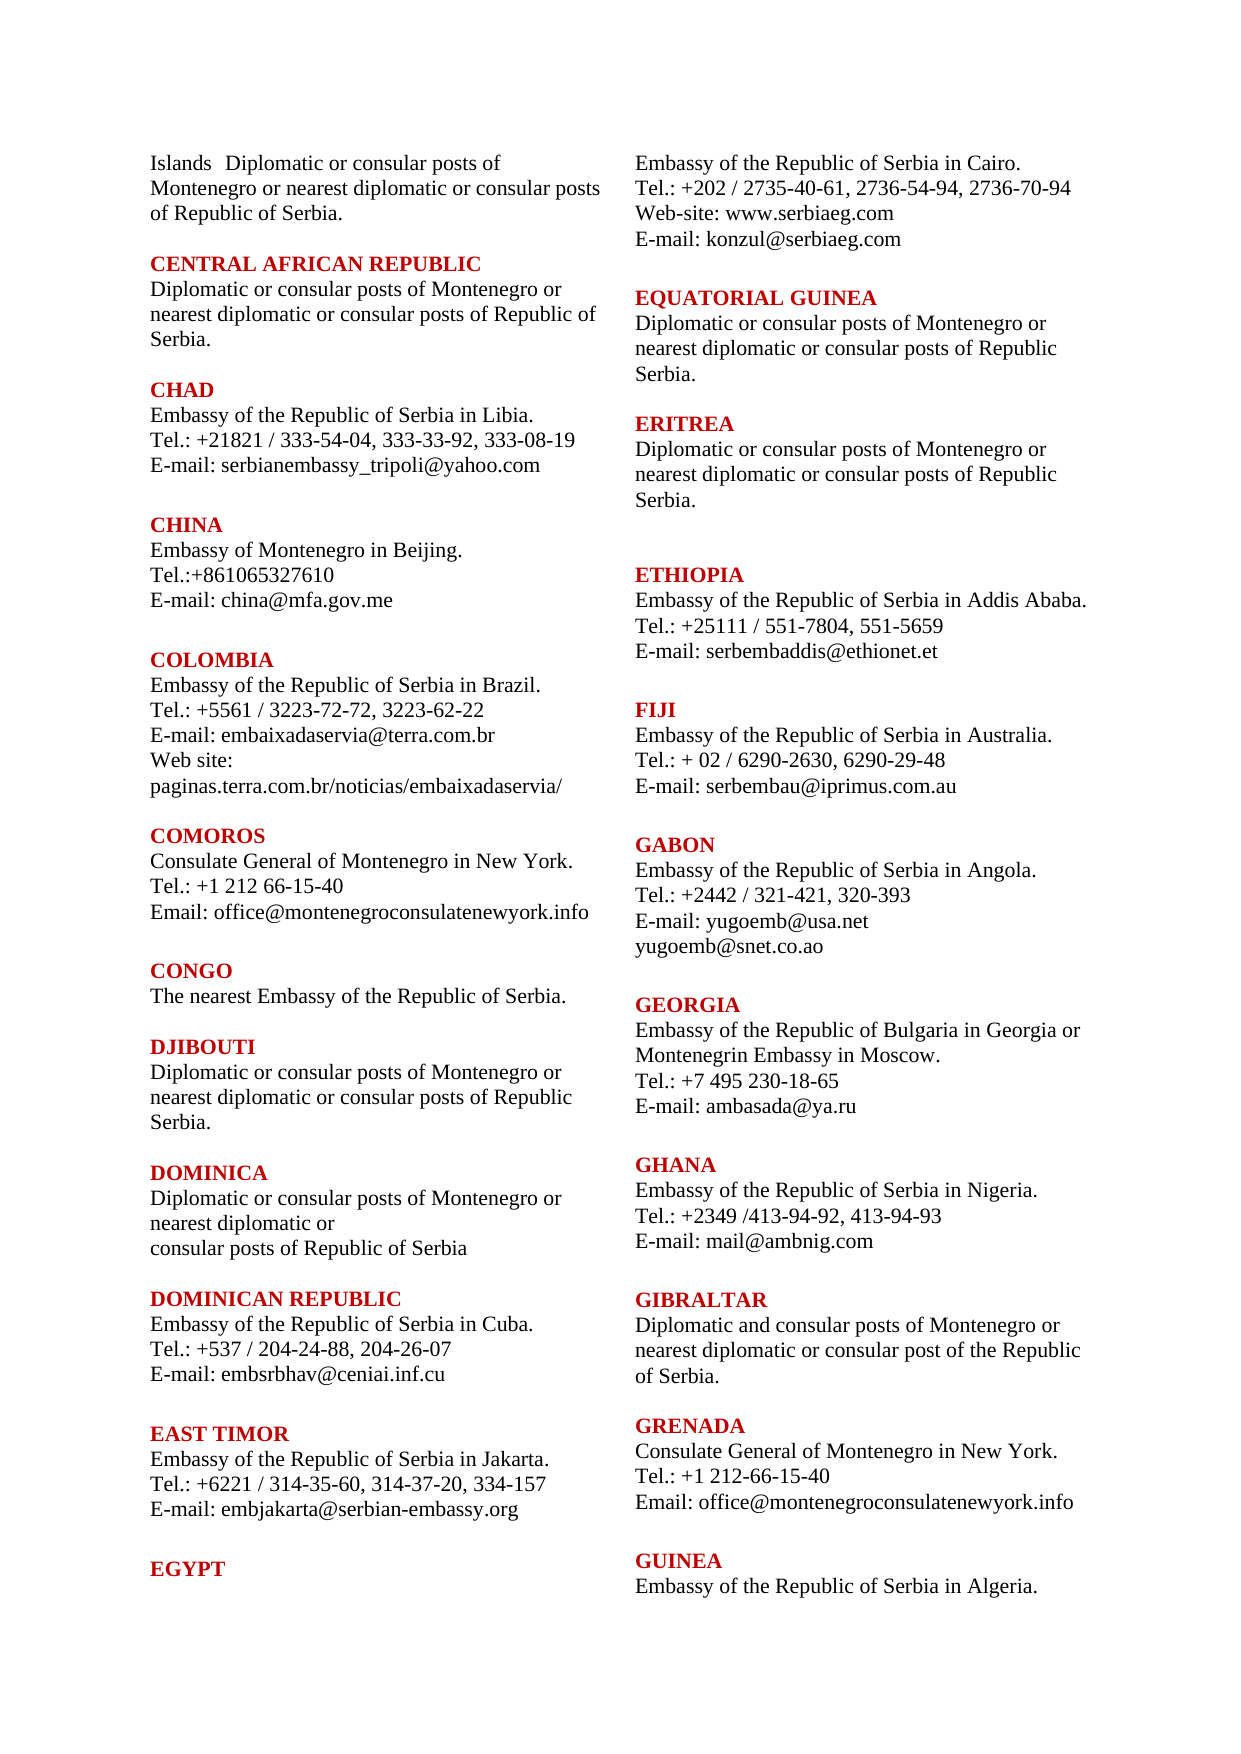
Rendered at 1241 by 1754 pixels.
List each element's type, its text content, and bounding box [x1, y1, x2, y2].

text Tel.: +1 212 66-15-40 [150, 873, 605, 899]
text Embassy of the Republic of Serbia in Algeria. [635, 1573, 1090, 1598]
text E-mail: mail@ambnig.com [635, 1228, 1090, 1287]
text E-mail: serbembau@iprimus.com.au [635, 773, 1090, 832]
text COMOROS [150, 823, 605, 848]
text Embassy of the Republic of Serbia in Libia. [150, 402, 605, 427]
text E-mail: ambasada@ya.ru [635, 1093, 1090, 1152]
text CENTRAL AFRICAN REPUBLIC [150, 251, 605, 276]
text DOMINICA [150, 1160, 605, 1185]
text Embassy of the Republic of Serbia in Addis Ababa. [635, 587, 1090, 613]
text CHAD [150, 377, 605, 402]
text Diplomatic or consular posts of Montenegro or nearest diplomatic or consular posts of Republic Serbia. [150, 1059, 605, 1134]
text E-mail: embjakarta@serbian-embassy.org [150, 1496, 605, 1556]
text Embassy of the Republic of Serbia in Brazil. [150, 672, 605, 697]
text Islands Diplomatic or consular posts of Montenegro or nearest diplomatic or consular posts of Republic of Serbia. [150, 150, 605, 226]
text CHINA [150, 512, 605, 537]
text DOMINICAN REPUBLIC [150, 1286, 605, 1311]
text Embassy of the Republic of Serbia in Jakarta. [150, 1446, 605, 1471]
text GIBRALTAR [635, 1287, 1090, 1312]
text Tel.: +7 495 230-18-65 [635, 1068, 1090, 1093]
text GUINEA [635, 1548, 1090, 1573]
text E-mail: serbianembassy_tripoli@yahoo.com [150, 452, 605, 512]
text Diplomatic or consular posts of Montenegro or nearest diplomatic or consular posts of Republic Serbia. [635, 310, 1090, 386]
text GHANA [635, 1152, 1090, 1177]
text ERITREA [635, 411, 1090, 436]
text COLOMBIA [150, 647, 605, 672]
text Tel.: +25111 / 551-7804, 551-5659 [635, 613, 1090, 638]
text E-mail: serbembaddis@ethionet.et [635, 638, 1090, 697]
text E-mail: konzul@serbiaeg.com [635, 226, 1090, 285]
text Embassy of the Republic of Serbia in Australia. [635, 722, 1090, 747]
text Web site: paginas.terra.com.br/noticias/embaixadaservia/ [150, 747, 605, 798]
text Consulate General of Montenegro in New York. [150, 848, 605, 873]
text FIJI [635, 697, 1090, 722]
text Diplomatic or consular posts of Montenegro or nearest diplomatic or consular posts of Republic Serbia. [635, 436, 1090, 512]
text GABON [635, 832, 1090, 857]
text Embassy of the Republic of Serbia in Angola. [635, 857, 1090, 882]
text EQUATORIAL GUINEA [635, 285, 1090, 310]
text Embassy of the Republic of Bulgaria in Georgia or Montenegrin Embassy in Moscow. [635, 1017, 1090, 1068]
text Embassy of the Republic of Serbia in Cairo. [635, 150, 1090, 175]
text Tel.:+861065327610 [150, 562, 605, 587]
text yugoemb@snet.co.ao [635, 933, 1090, 992]
text GEORGIA [635, 992, 1090, 1017]
text GRENADA [635, 1413, 1090, 1438]
text CONGO [150, 958, 605, 983]
text Tel.: +537 / 204-24-88, 204-26-07 [150, 1336, 605, 1361]
text E-mail: embaixadaservia@terra.com.br [150, 722, 605, 747]
text Diplomatic or consular posts of Montenegro or nearest diplomatic or consular posts of Republic of Serbia. [150, 276, 605, 352]
text Email: office@montenegroconsulatenewyork.info [635, 1489, 1090, 1548]
text EGYPT [150, 1556, 605, 1581]
text Web-site: www.serbiaeg.com [635, 200, 1090, 226]
text ETHIOPIA [635, 562, 1090, 587]
text Tel.: +2349 /413-94-92, 413-94-93 [635, 1203, 1090, 1228]
text Embassy of the Republic of Serbia in Nigeria. [635, 1177, 1090, 1203]
text Embassy of the Republic of Serbia in Cuba. [150, 1311, 605, 1336]
text Tel.: +2442 / 321-421, 320-393 [635, 882, 1090, 908]
text Embassy of Montenegro in Beijing. [150, 537, 605, 562]
text Tel.: +6221 / 314-35-60, 314-37-20, 334-157 [150, 1471, 605, 1496]
text consular posts of Republic of Serbia [150, 1235, 605, 1261]
text Diplomatic and consular posts of Montenegro or nearest diplomatic or consular post of the Republic of Serbia. [635, 1312, 1090, 1388]
text Tel.: +202 / 2735-40-61, 2736-54-94, 2736-70-94 [635, 175, 1090, 200]
text Tel.: +21821 / 333-54-04, 333-33-92, 333-08-19 [150, 427, 605, 452]
text Consulate General of Montenegro in New York. Tel.: +1 212-66-15-40 [635, 1438, 1090, 1489]
text DJIBOUTI [150, 1034, 605, 1059]
text EAST TIMOR [150, 1421, 605, 1446]
text The nearest Embassy of the Republic of Serbia. [150, 983, 605, 1008]
text Tel.: + 02 / 6290-2630, 6290-29-48 [635, 747, 1090, 773]
text Diplomatic or consular posts of Montenegro or nearest diplomatic or [150, 1185, 605, 1235]
text E-mail: embsrbhav@ceniai.inf.cu [150, 1361, 605, 1421]
text E-mail: yugoemb@usa.net [635, 908, 1090, 933]
text Email: office@montenegroconsulatenewyork.info [150, 899, 605, 958]
text E-mail: china@mfa.gov.me [150, 587, 605, 647]
text Tel.: +5561 / 3223-72-72, 3223-62-22 [150, 697, 605, 722]
